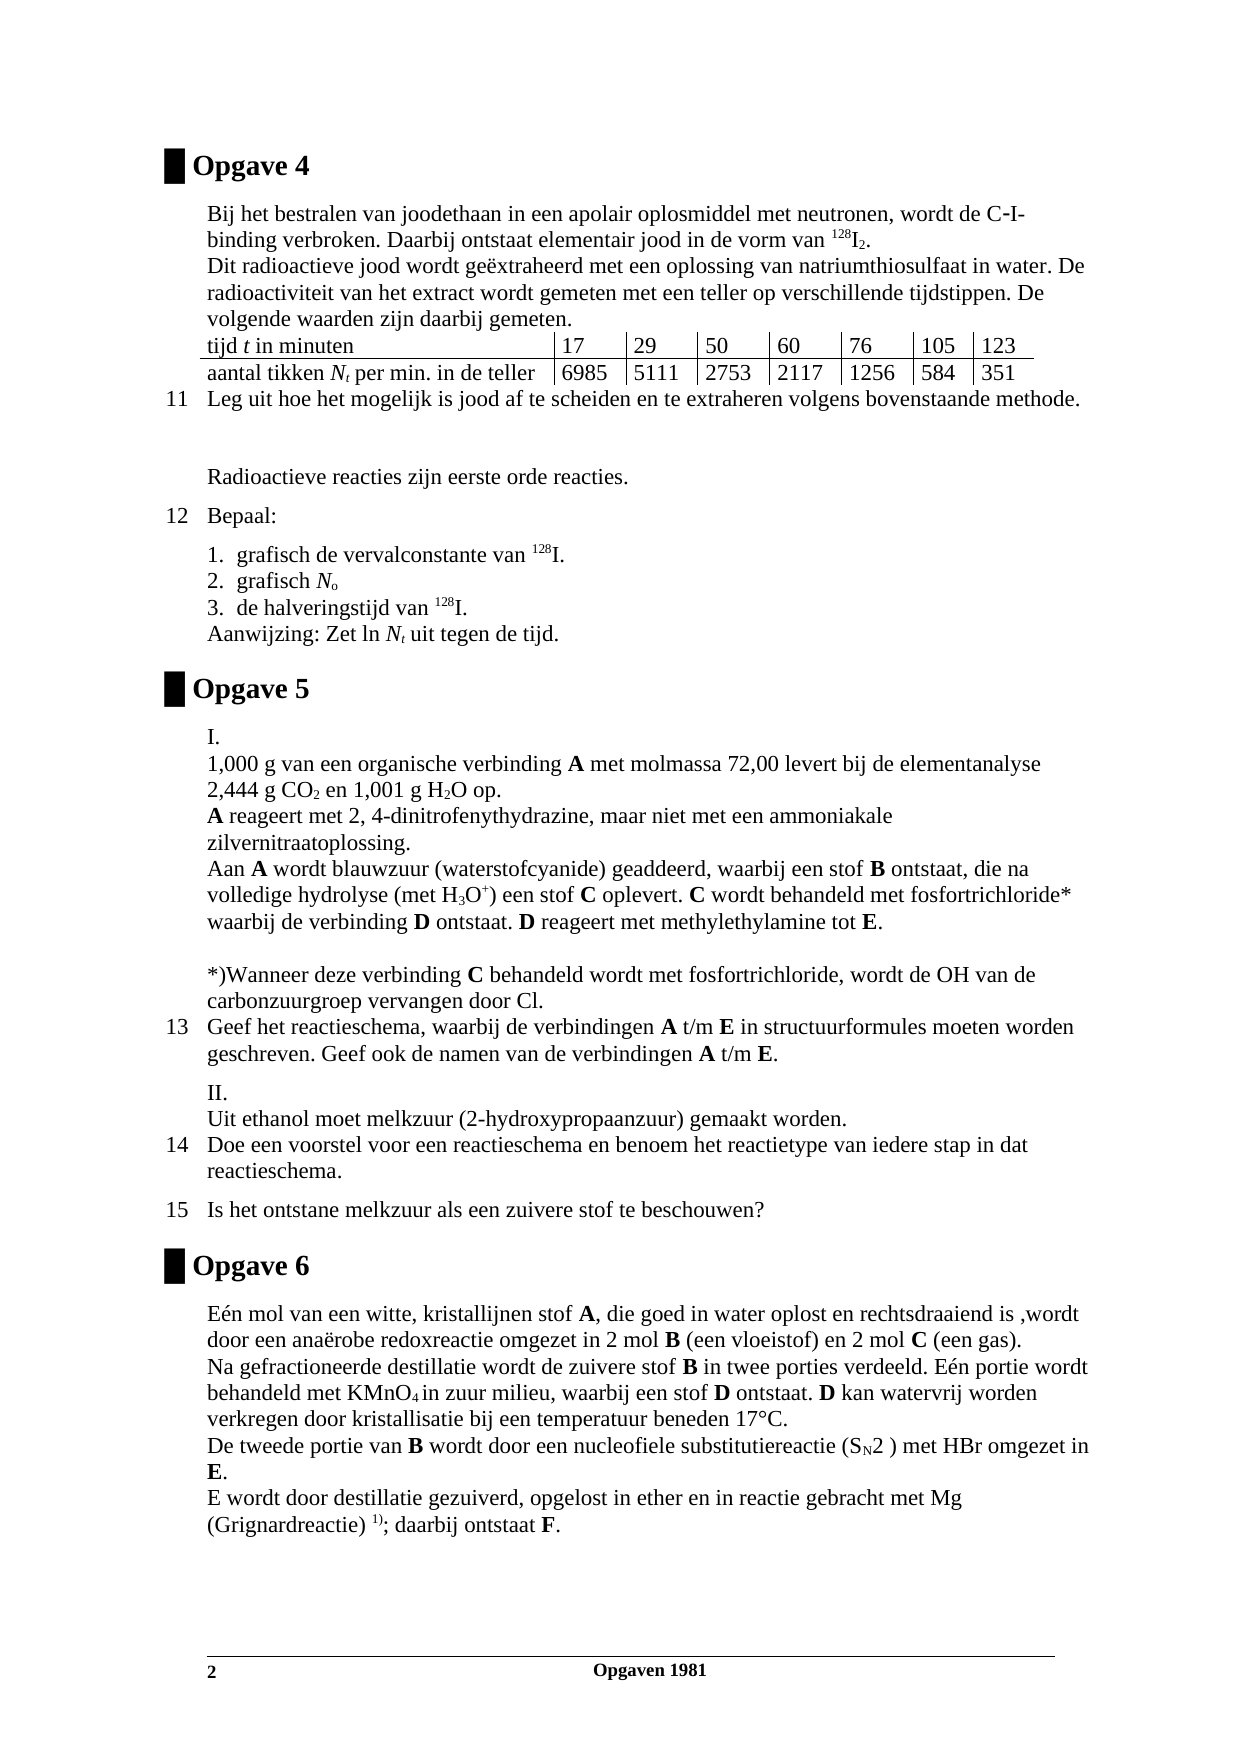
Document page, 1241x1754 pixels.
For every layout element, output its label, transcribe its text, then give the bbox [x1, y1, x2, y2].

text *)Wanneer deze verbinding C behandeld wordt met fosfortrichloride, wordt de OH van de carbonzuurgroep vervangen door Cl. [207, 961, 1092, 1013]
text II. [207, 1078, 1092, 1105]
table_cell 2117 [770, 359, 841, 385]
table_cell 1256 [842, 359, 913, 385]
table_header 50 [698, 332, 769, 358]
text Bij het bestralen van joodethaan in een apolair oplosmiddel met neutronen, wordt de CI-binding verbroken. Daarbij ontstaat elementair jood in de vorm van 128I2. [207, 200, 1092, 253]
table_cell 2753 [698, 359, 769, 385]
text Aanwijzing: Zet ln Nt uit tegen de tijd. [207, 620, 1092, 646]
table_header 76 [842, 332, 913, 358]
table_cell 6985 [555, 359, 626, 385]
table_header 105 [914, 332, 973, 358]
table_header 60 [770, 332, 841, 358]
text A reageert met 2, 4-dinitrofenythydrazine, maar niet met een ammoniakale zilvernitraatoplossing. [207, 802, 1092, 855]
text De tweede portie van B wordt door een nucleofiele substitutiereactie (SN2 ) met HBr omgezet in E. [207, 1432, 1092, 1484]
list Radioactieve reacties zijn eerste orde reacties. [207, 463, 1092, 489]
table_header tijd t in minuten [200, 332, 554, 358]
text I. [207, 723, 1092, 750]
list grafisch de vervalconstante van 128I. [207, 541, 1092, 567]
text Aan A wordt blauwzuur (waterstofcyanide) geaddeerd, waarbij een stof B ontstaat, die na volledige hydrolyse (met H3O+) een stof C oplevert. C wordt behandeld met fosfortrichloride* waarbij de verbinding D ontstaat. D reageert met methylethylamine tot E. [207, 855, 1092, 934]
list grafisch No [207, 567, 1092, 593]
text Eén mol van een witte, kristallijnen stof A, die goed in water oplost en rechtsdraaiend is ,wordt door een anaërobe redoxreactie omgezet in 2 mol B (een vloeistof) en 2 mol C (een gas). [207, 1300, 1092, 1353]
text E wordt door destillatie gezuiverd, opgelost in ether en in reactie gebracht met Mg (Grignardreactie) 1); daarbij ontstaat F. [207, 1484, 1092, 1537]
text Bepaal: [148, 502, 1092, 528]
table_header 17 [555, 332, 626, 358]
text Doe een voorstel voor een reactieschema en benoem het reactietype van iedere stap in dat reactieschema. [148, 1131, 1092, 1184]
text 1,000 g van een organische verbinding A met molmassa 72,00 levert bij de elementanalyse 2,444 g CO2 en 1,001 g H2O op. [207, 750, 1092, 802]
text Uit ethanol moet melkzuur (2-hydroxypropaanzuur) gemaakt worden. [207, 1105, 1092, 1131]
table_cell 5111 [627, 359, 697, 385]
text Is het ontstane melkzuur als een zuivere stof te beschouwen? [148, 1196, 1092, 1223]
text Leg uit hoe het mogelijk is jood af te scheiden en te extraheren volgens bovenstaande methode. [148, 385, 1092, 412]
table_header 29 [627, 332, 697, 358]
table_header 123 [974, 332, 1034, 358]
table_cell 351 [974, 359, 1034, 385]
text Na gefractioneerde destillatie wordt de zuivere stof B in twee porties verdeeld. Eén portie wordt behandeld met KMnO4 in zuur milieu, waarbij een stof D ontstaat. D kan watervrij worden verkregen door kristallisatie bij een temperatuur beneden 17°C. [207, 1353, 1092, 1432]
table_cell 584 [914, 359, 973, 385]
text Dit radioactieve jood wordt geëxtraheerd met een oplossing van natriumthiosulfaat in water. De radioactiviteit van het extract wordt gemeten met een teller op verschillende tijdstippen. De volgende waarden zijn daarbij gemeten. [207, 253, 1092, 332]
text Geef het reactieschema, waarbij de verbindingen A t/m E in structuurformules moeten worden geschreven. Geef ook de namen van de verbindingen A t/m E. [148, 1013, 1092, 1066]
list de halveringstijd van 128I. [207, 593, 1092, 620]
table_cell aantal tikken Nt per min. in de teller [200, 359, 554, 385]
